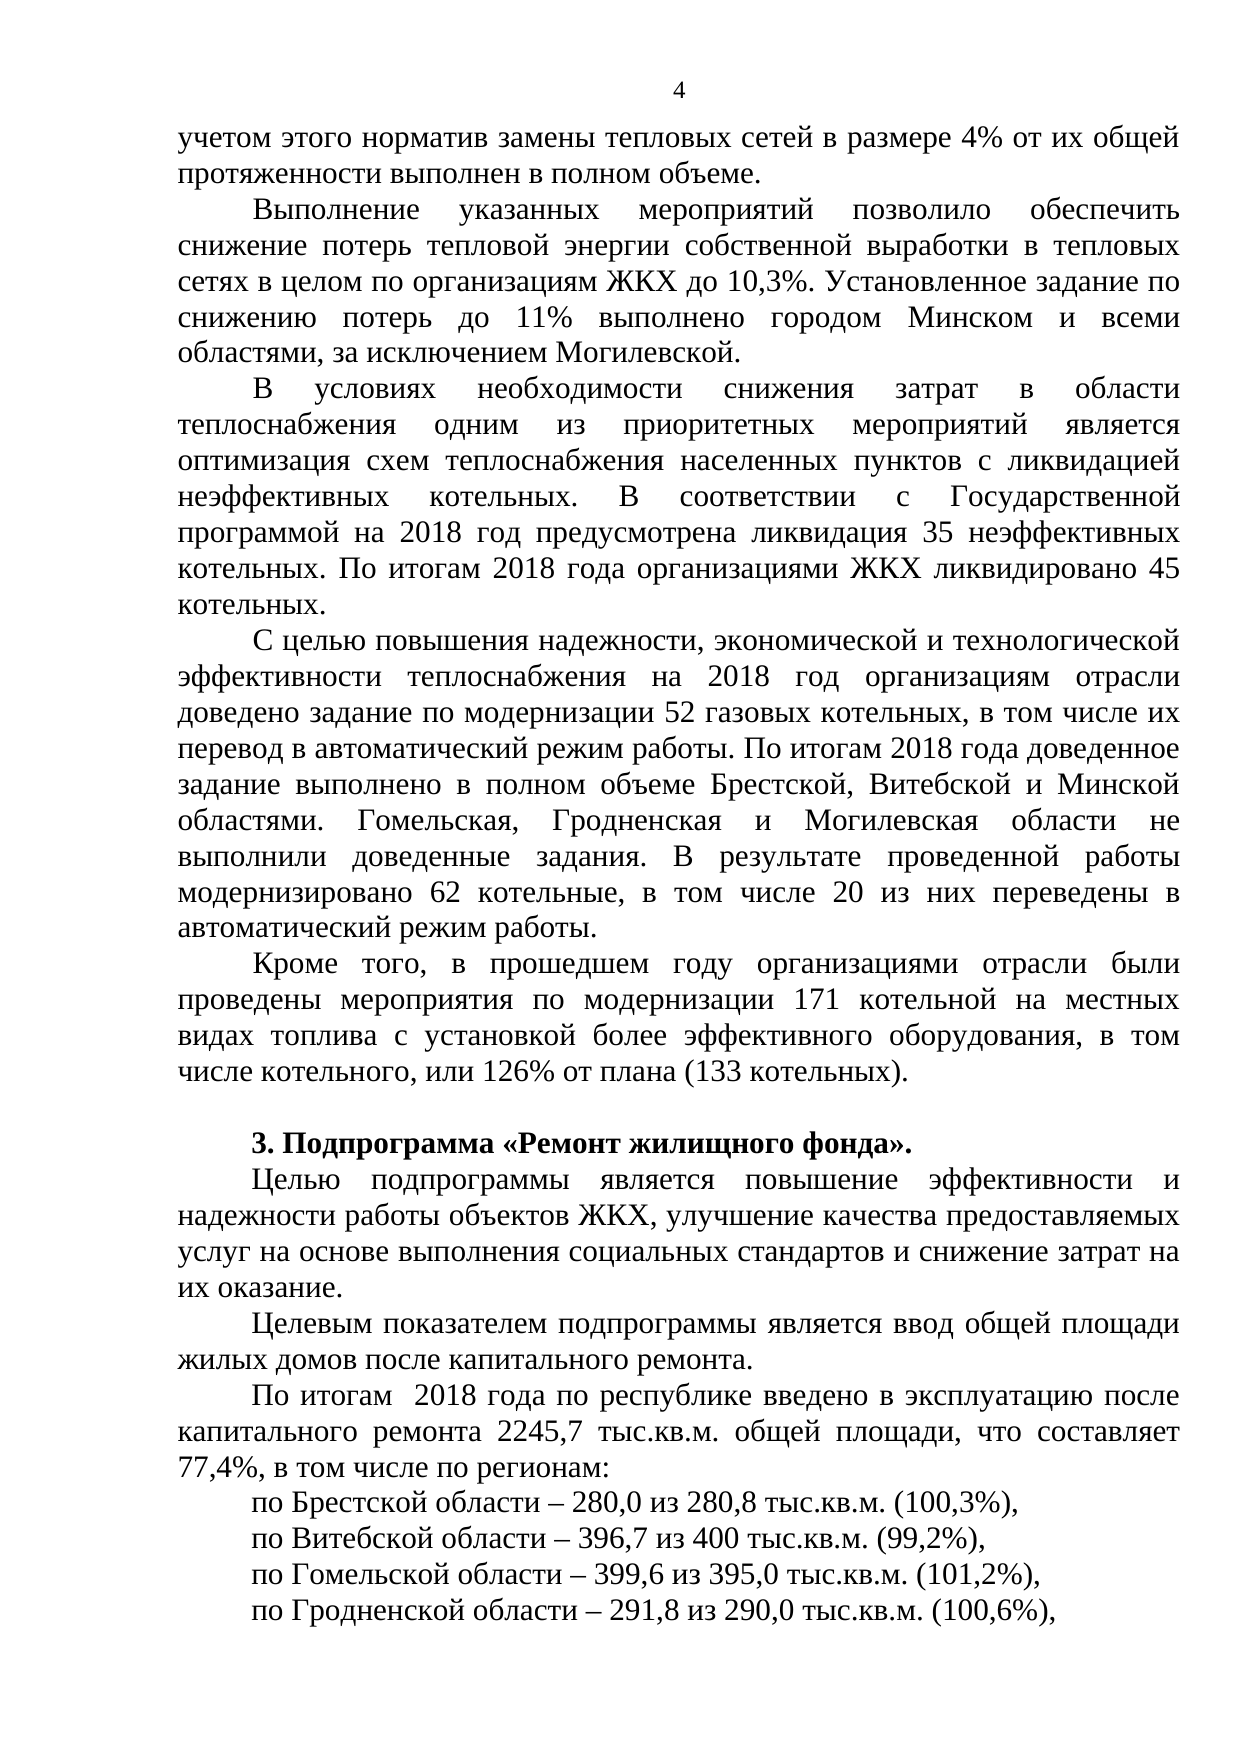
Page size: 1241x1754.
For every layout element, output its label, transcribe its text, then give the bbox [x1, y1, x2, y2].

text Целью подпрограммы является повышение эффективности и надежности работы объектов ЖКХ, улучшение качества предоставляемых услуг на основе выполнения социальных стандартов и снижение затрат на их оказание. [177, 1160, 1181, 1304]
text по Витебской области – 396,7 из 400 тыс.кв.м. (99,2%), [177, 1520, 1181, 1556]
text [177, 118, 1181, 190]
text По итогам 2018 года по республике введено в эксплуатацию после капитального ремонта 2245,7 тыс.кв.м. общей площади, что составляет 77,4%, в том числе по регионам: [177, 1376, 1181, 1484]
text по Брестской области – 280,0 из 280,8 тыс.кв.м. (100,3%), [177, 1484, 1181, 1520]
text Целевым показателем подпрограммы является ввод общей площади жилых домов после капитального ремонта. [177, 1304, 1181, 1376]
text Кроме того, в прошедшем году организациями отрасли были проведены мероприятия по модернизации 171 котельной на местных видах топлива с установкой более эффективного оборудования, в том числе котельного, или 126% от плана (133 котельных). [177, 945, 1181, 1088]
text В условиях необходимости снижения затрат в области теплоснабжения одним из приоритетных мероприятий является оптимизация схем теплоснабжения населенных пунктов с ликвидацией неэффективных котельных. В соответствии с Государственной программой на 2018 год предусмотрена ликвидация 35 неэффективных котельных. По итогам 2018 года организациями ЖКХ ликвидировано 45 котельных. [177, 370, 1181, 621]
text Выполнение указанных мероприятий позволило обеспечить снижение потерь тепловой энергии собственной выработки в тепловых сетях в целом по организациям ЖКХ до 10,3%. Установленное задание по снижению потерь до 11% выполнено городом Минском и всеми областями, за исключением Могилевской. [177, 190, 1181, 370]
text С целью повышения надежности, экономической и технологической эффективности теплоснабжения на 2018 год организациям отрасли доведено задание по модернизации 52 газовых котельных, в том числе их перевод в автоматический режим работы. По итогам 2018 года доведенное задание выполнено в полном объеме Брестской, Витебской и Минской областями. Гомельская, Гродненская и Могилевская области не выполнили доведенные задания. В результате проведенной работы модернизировано 62 котельные, в том числе 20 из них переведены в автоматический режим работы. [177, 621, 1181, 945]
text по Гомельской области – 399,6 из 395,0 тыс.кв.м. (101,2%), [177, 1556, 1181, 1592]
text 3. Подпрограмма «Ремонт жилищного фонда». [177, 1124, 1181, 1160]
text по Гродненской области – 291,8 из 290,0 тыс.кв.м. (100,6%), [177, 1592, 1181, 1627]
